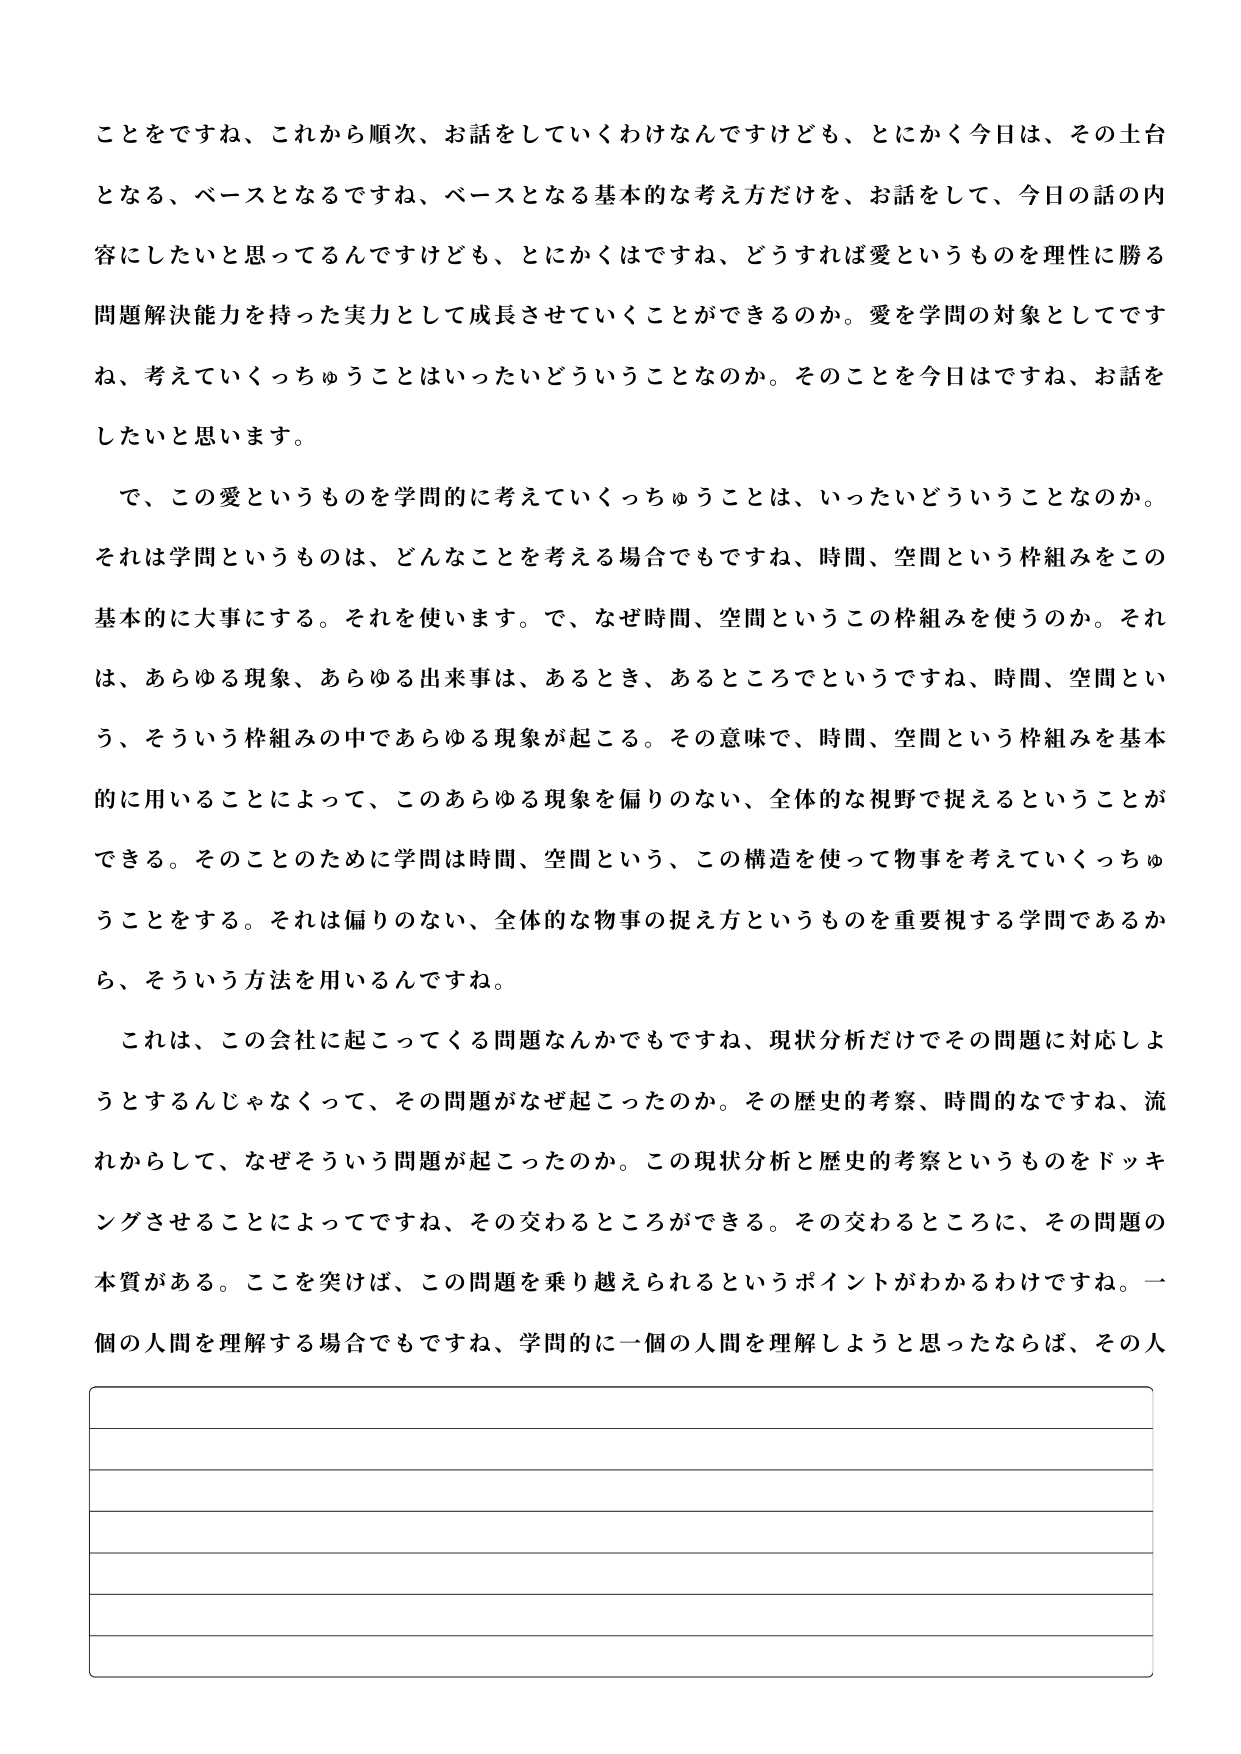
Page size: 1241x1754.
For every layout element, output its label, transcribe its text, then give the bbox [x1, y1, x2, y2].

picture [88, 1386, 1154, 1678]
text で、この愛というものを学問的に考えていくっちゅうことは、いったいどういうことなのか。それは学問というものは、どんなことを考える場合でもですね、時間、空間という枠組みをこの基本的に大事にする。それを使います。で、なぜ時間、空間というこの枠組みを使うのか。それは、あらゆる現象、あらゆる出来事は、あるとき、あるところでというですね、時間、空間という、そういう枠組みの中であらゆる現象が起こる。その意味で、時間、空間という枠組みを基本的に用いることによって、このあらゆる現象を偏りのない、全体的な視野で捉えるということができる。そのことのために学問は時間、空間という、この構造を使って物事を考えていくっちゅうことをする。それは偏りのない、全体的な物事の捉え方というものを重要視する学問であるから、そういう方法を用いるんですね。 [94, 466, 1169, 1009]
